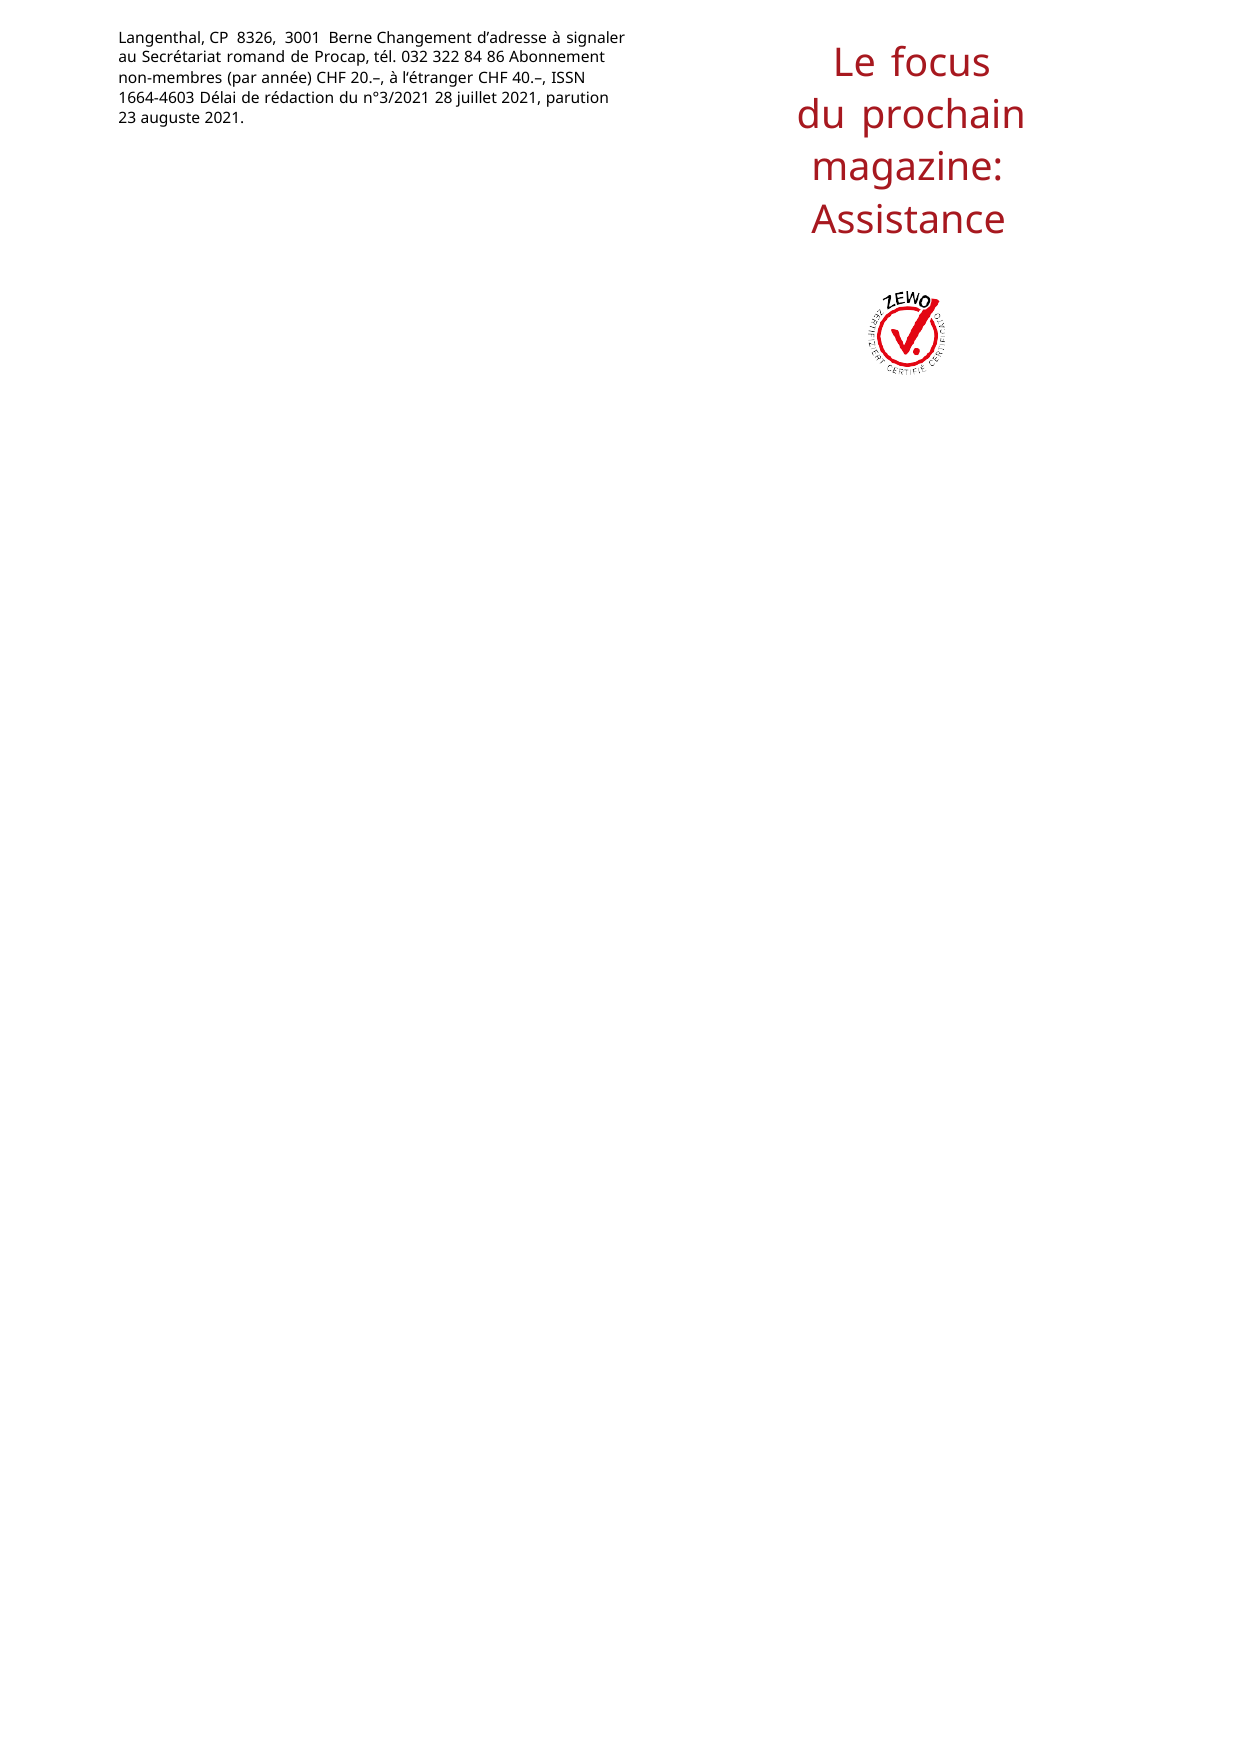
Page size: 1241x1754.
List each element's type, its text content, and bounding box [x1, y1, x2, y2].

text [118, 27, 626, 128]
text du prochain magazine: Assistance [796, 86, 1174, 245]
text Le focus [833, 37, 1240, 86]
picture [868, 291, 945, 375]
